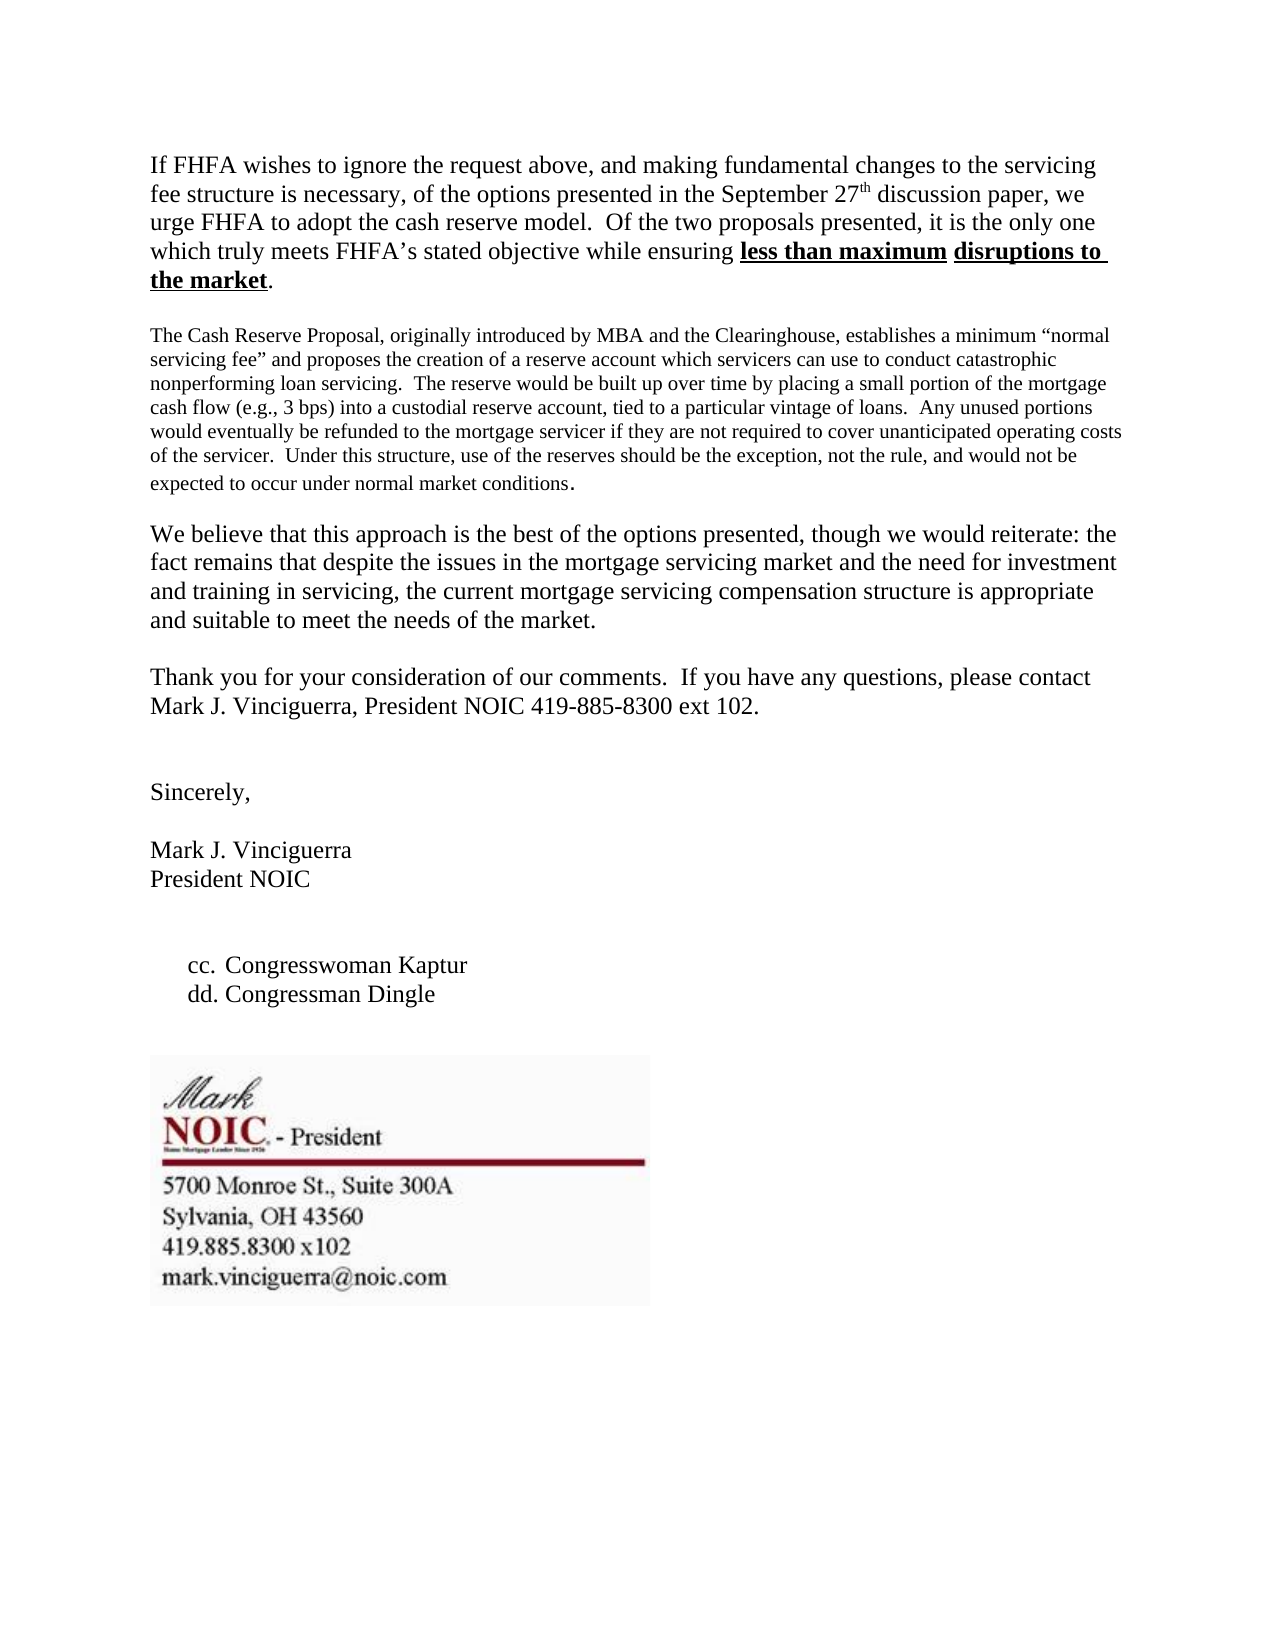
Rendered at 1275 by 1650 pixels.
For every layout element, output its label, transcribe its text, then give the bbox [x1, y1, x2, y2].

text We believe that this approach is the best of the options presented, though we would reiterate: the fact remains that despite the issues in the mortgage servicing market and the need for investment and training in servicing, the current mortgage servicing compensation structure is appropriate and suitable to meet the needs of the market. [150, 519, 1125, 634]
list Congresswoman Kaptur [187, 950, 1125, 979]
text President NOIC [150, 864, 1125, 892]
text If FHFA wishes to ignore the request above, and making fundamental changes to the servicing fee structure is necessary, of the options presented in the September 27th discussion paper, we urge FHFA to adopt the cash reserve model. Of the two proposals presented, it is the only one which truly meets FHFA’s stated objective while ensuring less than maximum disruptions to the market. [150, 150, 1125, 294]
text Sincerely, [150, 777, 1125, 806]
picture [150, 1055, 650, 1306]
list Congressman Dingle [187, 979, 1125, 1007]
text Thank you for your consideration of our comments. If you have any questions, please contact Mark J. Vinciguerra, President NOIC 419-885-8300 ext 102. [150, 662, 1125, 720]
text Mark J. Vinciguerra [150, 835, 1125, 864]
text The Cash Reserve Proposal, originally introduced by MBA and the Clearinghouse, establishes a minimum “normal servicing fee” and proposes the creation of a reserve account which servicers can use to conduct catastrophic nonperforming loan servicing. The reserve would be built up over time by placing a small portion of the mortgage cash flow (e.g., 3 bps) into a custodial reserve account, tied to a particular vintage of loans. Any unused portions would eventually be refunded to the mortgage servicer if they are not required to cover unanticipated operating costs of the servicer. Under this structure, use of the reserves should be the exception, not the rule, and would not be expected to occur under normal market conditions. [150, 322, 1125, 496]
